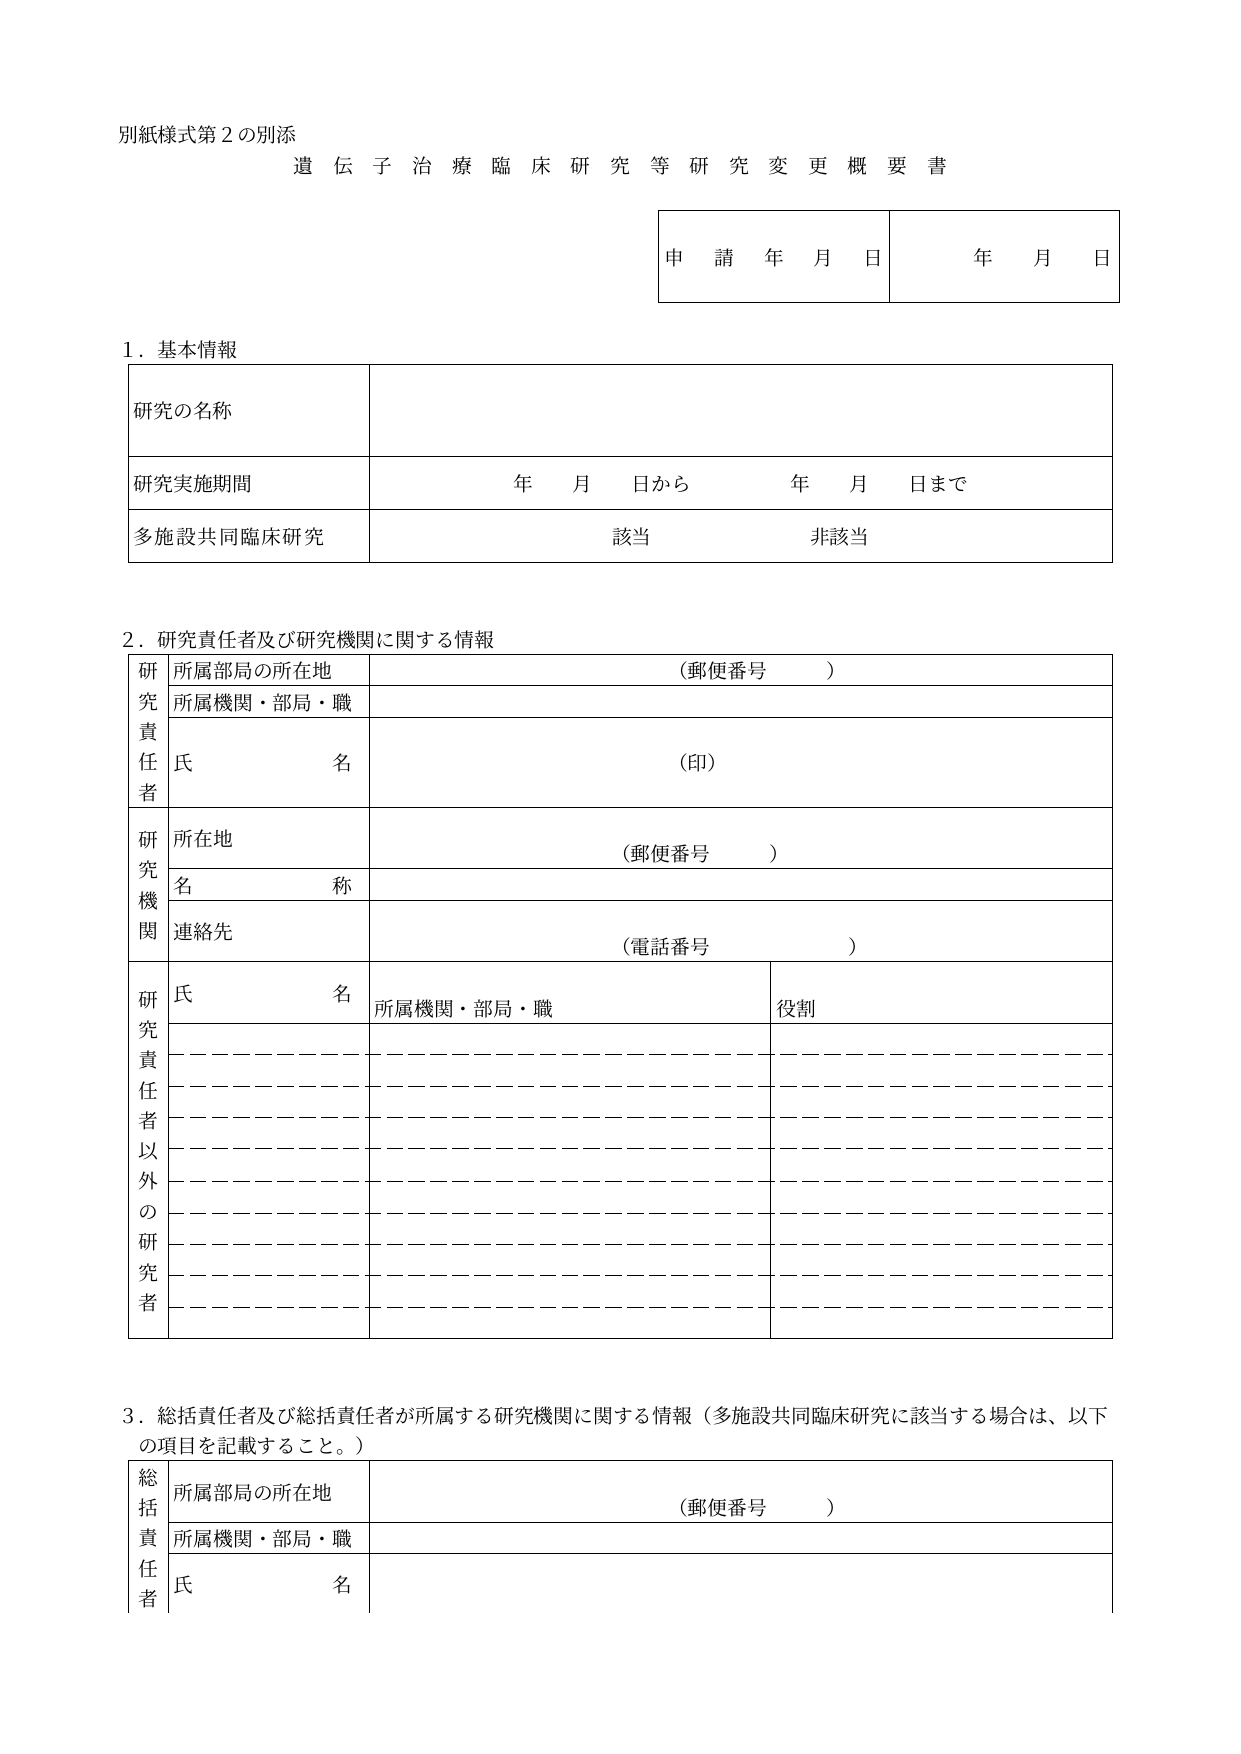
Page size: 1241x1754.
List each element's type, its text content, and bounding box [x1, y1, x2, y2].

table_cell 研究責 任 者 以 外 の 研 究 者 [129, 962, 168, 1338]
table_cell 氏 名 [169, 718, 369, 807]
table_cell 氏 名 [169, 1554, 369, 1613]
table_cell [370, 1275, 770, 1307]
table_header （郵便番号 ） [370, 655, 1112, 685]
table_cell 名 称 [169, 869, 369, 899]
table_cell [169, 1213, 369, 1244]
table_header 総括 責 任 者 [129, 1461, 168, 1613]
table_cell 該当 非該当 [370, 510, 1112, 562]
table_cell [169, 1086, 369, 1117]
table_cell 所在地 [169, 808, 369, 868]
table_cell [771, 1086, 1112, 1117]
table_cell [771, 1275, 1112, 1307]
table_cell [169, 1307, 369, 1338]
table_cell [771, 1181, 1112, 1212]
table_cell [169, 1117, 369, 1148]
table_cell [370, 1244, 770, 1275]
table_cell [771, 1024, 1112, 1054]
table_cell [370, 1307, 770, 1338]
table_cell [169, 1024, 369, 1054]
text 別紙様式第２の別添 [118, 119, 1122, 149]
text 遺 伝 子 治 療 臨 床 研 究 等 研 究 変 更 概 要 書 [118, 149, 1122, 180]
table_header 所属部局の所在地 [169, 655, 369, 685]
table_cell 所属機関・部局・職 [370, 962, 770, 1023]
table_cell 年 月 日から 年 月 日まで [370, 457, 1112, 509]
table_cell [370, 1523, 1112, 1553]
table_header 研究の名称 [129, 365, 369, 456]
table_cell [169, 1148, 369, 1181]
table_header [370, 365, 1112, 456]
text ３．総括責任者及び総括責任者が所属する研究機関に関する情報（多施設共同臨床研究に該当する場合は、以下の項目を記載すること。） [118, 1399, 1122, 1460]
table_cell [771, 1117, 1112, 1148]
table_cell 連絡先 [169, 901, 369, 961]
table_header 申請年月日 [659, 211, 889, 302]
table_cell [771, 1054, 1112, 1086]
table_cell [169, 1244, 369, 1275]
table_cell [169, 1275, 369, 1307]
table_cell [370, 1148, 770, 1181]
table_cell （電話番号 ） [370, 901, 1112, 961]
table_header 所属部局の所在地 [169, 1461, 369, 1522]
table_cell 所属機関・部局・職 [169, 1523, 369, 1553]
table_cell [771, 1148, 1112, 1181]
table_header 年 月 日 [890, 211, 1119, 302]
table_cell [771, 1244, 1112, 1275]
table_cell 多施設共同臨床研究 [129, 510, 369, 562]
table_cell [169, 1054, 369, 1086]
table_cell （郵便番号 ） [370, 808, 1112, 868]
table_cell 氏 名 [169, 962, 369, 1023]
table_cell 研究機関 [129, 808, 168, 961]
table_cell [169, 1181, 369, 1212]
text ２．研究責任者及び研究機関に関する情報 [118, 624, 1122, 654]
table_header （郵便番号 ） [370, 1461, 1112, 1522]
table_header 研究 責 任 者 [129, 655, 168, 807]
table_cell [771, 1213, 1112, 1244]
table_cell [370, 1117, 770, 1148]
table_cell （印） [370, 718, 1112, 807]
table_cell 所属機関・部局・職 [169, 686, 369, 717]
table_cell [370, 869, 1112, 899]
table_cell 役割 [771, 962, 1112, 1023]
text １．基本情報 [118, 333, 1122, 364]
table_cell [370, 1086, 770, 1117]
table_cell 研究実施期間 [129, 457, 369, 509]
table_cell [370, 686, 1112, 717]
table_cell [370, 1054, 770, 1086]
table_cell [370, 1181, 770, 1212]
table_cell [370, 1024, 770, 1054]
table_cell [370, 1554, 1112, 1613]
table_cell [771, 1307, 1112, 1338]
table_cell [370, 1213, 770, 1244]
